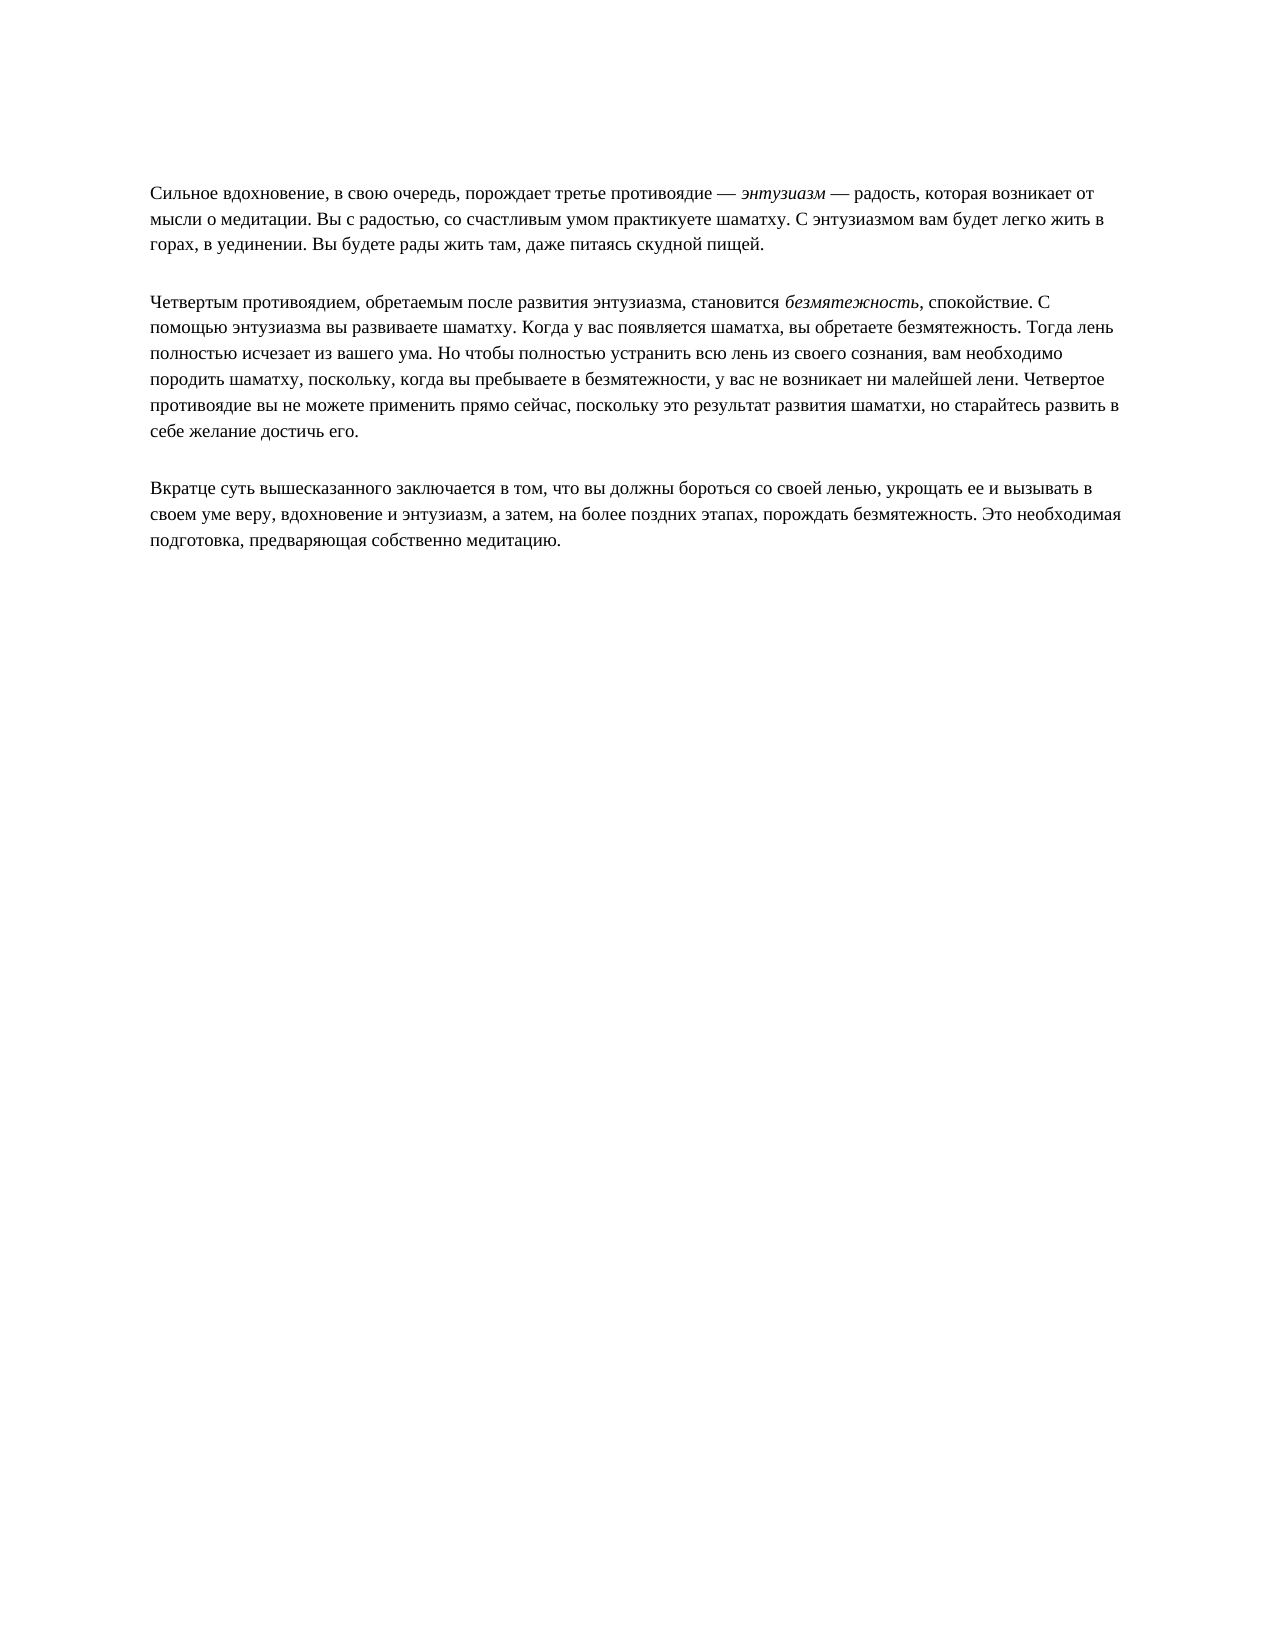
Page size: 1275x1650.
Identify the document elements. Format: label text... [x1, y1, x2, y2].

text Сильное вдохновение, в свою очередь, порождает третье противоядие — энтузиазм — радость, которая возникает от мысли о медитации. Вы с радостью, со счастливым умом практикуете шаматху. С энтузиазмом вам будет легко жить в горах, в уединении. Вы будете рады жить там, даже питаясь скудной пищей. [150, 182, 1125, 255]
text Четвертым противоядием, обретаемым после развития энтузиазма, становится безмятежность, спокойствие. С помощью энтузиазма вы развиваете шаматху. Когда у вас появляется шаматха, вы обретаете безмятежность. Тогда лень полностью исчезает из вашего ума. Но чтобы полностью устранить всю лень из своего сознания, вам необходимо породить шаматху, поскольку, когда вы пребываете в безмятежности, у вас не возникает ни малейшей лени. Четвертое противоядие вы не можете применить прямо сейчас, поскольку это результат развития шаматхи, но старайтесь развить в себе желание достичь его. [150, 291, 1125, 441]
text Вкратце суть вышесказанного заключается в том, что вы должны бороться со своей ленью, укрощать ее и вызывать в своем уме веру, вдохновение и энтузиазм, а затем, на более поздних этапах, порождать безмятежность. Это необходимая подготовка, предваряющая собственно медитацию. [150, 477, 1125, 550]
